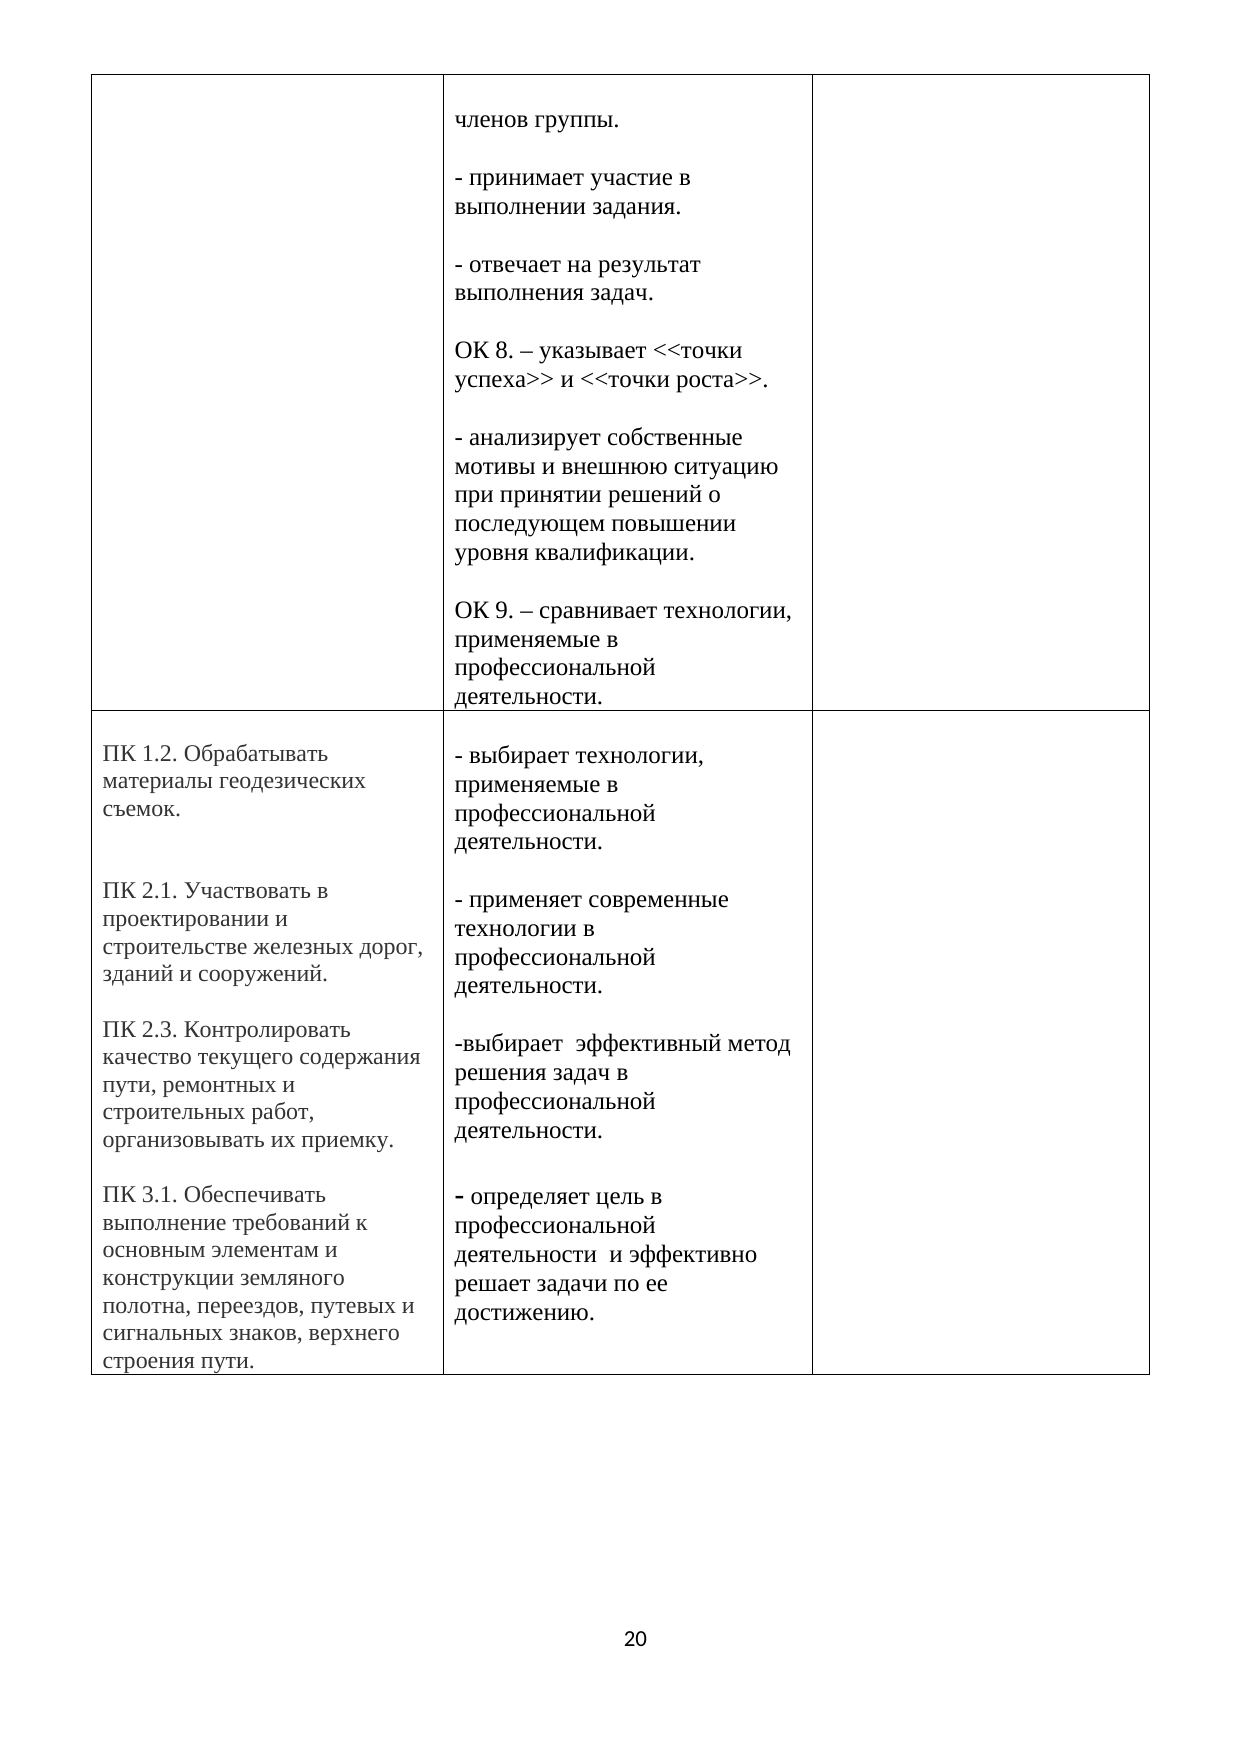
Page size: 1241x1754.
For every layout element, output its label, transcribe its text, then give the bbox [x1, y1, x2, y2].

table_cell ПК 1.2. Обрабатывать материалы геодезических съемок. ПК 2.1. Участвовать в проектировании и строительстве железных дорог, зданий и сооружений. ПК 2.3. Контролировать качество текущего содержания пути, ремонтных и строительных работ, организовывать их приемку. ПК 3.1. Обеспечивать выполнение требований к основным элементам и конструкции земляного полотна, переездов, путевых и сигнальных знаков, верхнего строения пути. [92, 711, 443, 1373]
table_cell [813, 75, 1149, 710]
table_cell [444, 75, 812, 710]
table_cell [92, 75, 443, 710]
table_cell - выбирает технологии, применяемые в профессиональной деятельности. - применяет современные технологии в профессиональной деятельности. -выбирает эффективный метод решения задач в профессиональной деятельности. - определяет цель в профессиональной деятельности и эффективно решает задачи по ее достижению. [444, 711, 812, 1373]
table_cell [813, 711, 1149, 1373]
